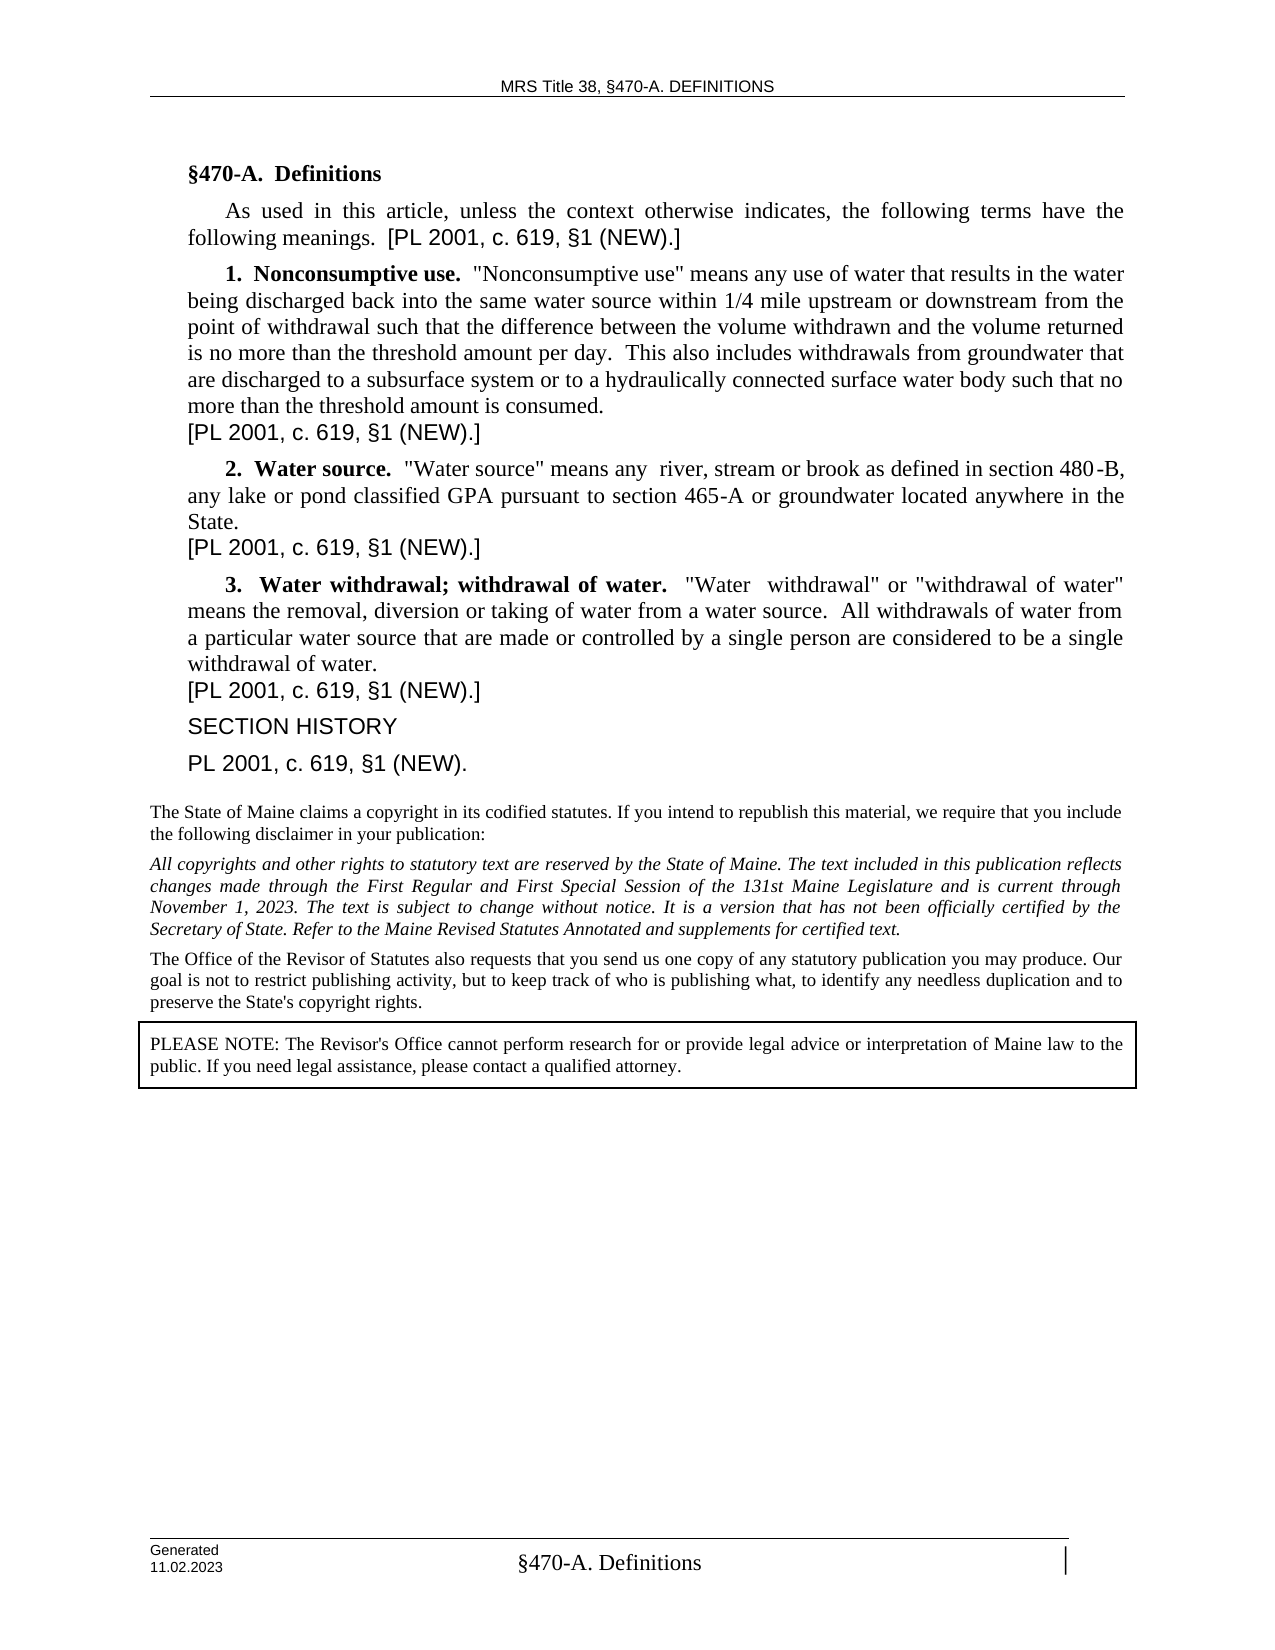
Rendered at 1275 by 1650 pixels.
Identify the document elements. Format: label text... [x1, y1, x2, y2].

text [PL 2001, c. 619, §1 (NEW).] [187, 534, 1125, 561]
text PL 2001, c. 619, §1 (NEW). [187, 750, 1125, 776]
text SECTION HISTORY [187, 713, 1125, 740]
text PLEASE NOTE: The Revisor's Office cannot perform research for or provide legal advice or interpretation of Maine law to the public. If you need legal assistance, please contact a qualified attorney. [140, 1023, 1135, 1087]
text The State of Maine claims a copyright in its codified statutes. If you intend to republish this material, we require that you include the following disclaimer in your publication: [150, 801, 1125, 844]
text 1. Nonconsumptive use. "Nonconsumptive use" means any use of water that results in the water being discharged back into the same water source within 1/4 mile upstream or downstream from the point of withdrawal such that the difference between the volume withdrawn and the volume returned is no more than the threshold amount per day. This also includes withdrawals from groundwater that are discharged to a subsurface system or to a hydraulically connected surface water body such that no more than the threshold amount is consumed. [187, 260, 1125, 418]
text All copyrights and other rights to statutory text are reserved by the State of Maine. The text included in this publication reflects changes made through the First Regular and First Special Session of the 131st Maine Legislature and is current through November 1, 2023 . The text is subject to change without notice. It is a version that has not been officially certified by the Secretary of State. Refer to the Maine Revised Statutes Annotated and supplements for certified text. [150, 853, 1125, 939]
text [PL 2001, c. 619, §1 (NEW).] [187, 677, 1125, 703]
text §470-A. Definitions [187, 160, 1125, 187]
text [PL 2001, c. 619, §1 (NEW).] [187, 418, 1125, 445]
text 2. Water source. "Water source" means any river, stream or brook as defined in section 480‑B, any lake or pond classified GPA pursuant to section 465‑A or groundwater located anywhere in the State. [187, 455, 1125, 534]
text The Office of the Revisor of Statutes also requests that you send us one copy of any statutory publication you may produce. Our goal is not to restrict publishing activity, but to keep track of who is publishing what, to identify any needless duplication and to preserve the State's copyright rights. [150, 947, 1125, 1012]
text As used in this article, unless the context otherwise indicates, the following terms have the following meanings. [PL 2001, c. 619, §1 (NEW).] [187, 197, 1125, 250]
text 3. Water withdrawal; withdrawal of water. "Water withdrawal" or "withdrawal of water" means the removal, diversion or taking of water from a water source. All withdrawals of water from a particular water source that are made or controlled by a single person are considered to be a single withdrawal of water. [187, 571, 1125, 677]
